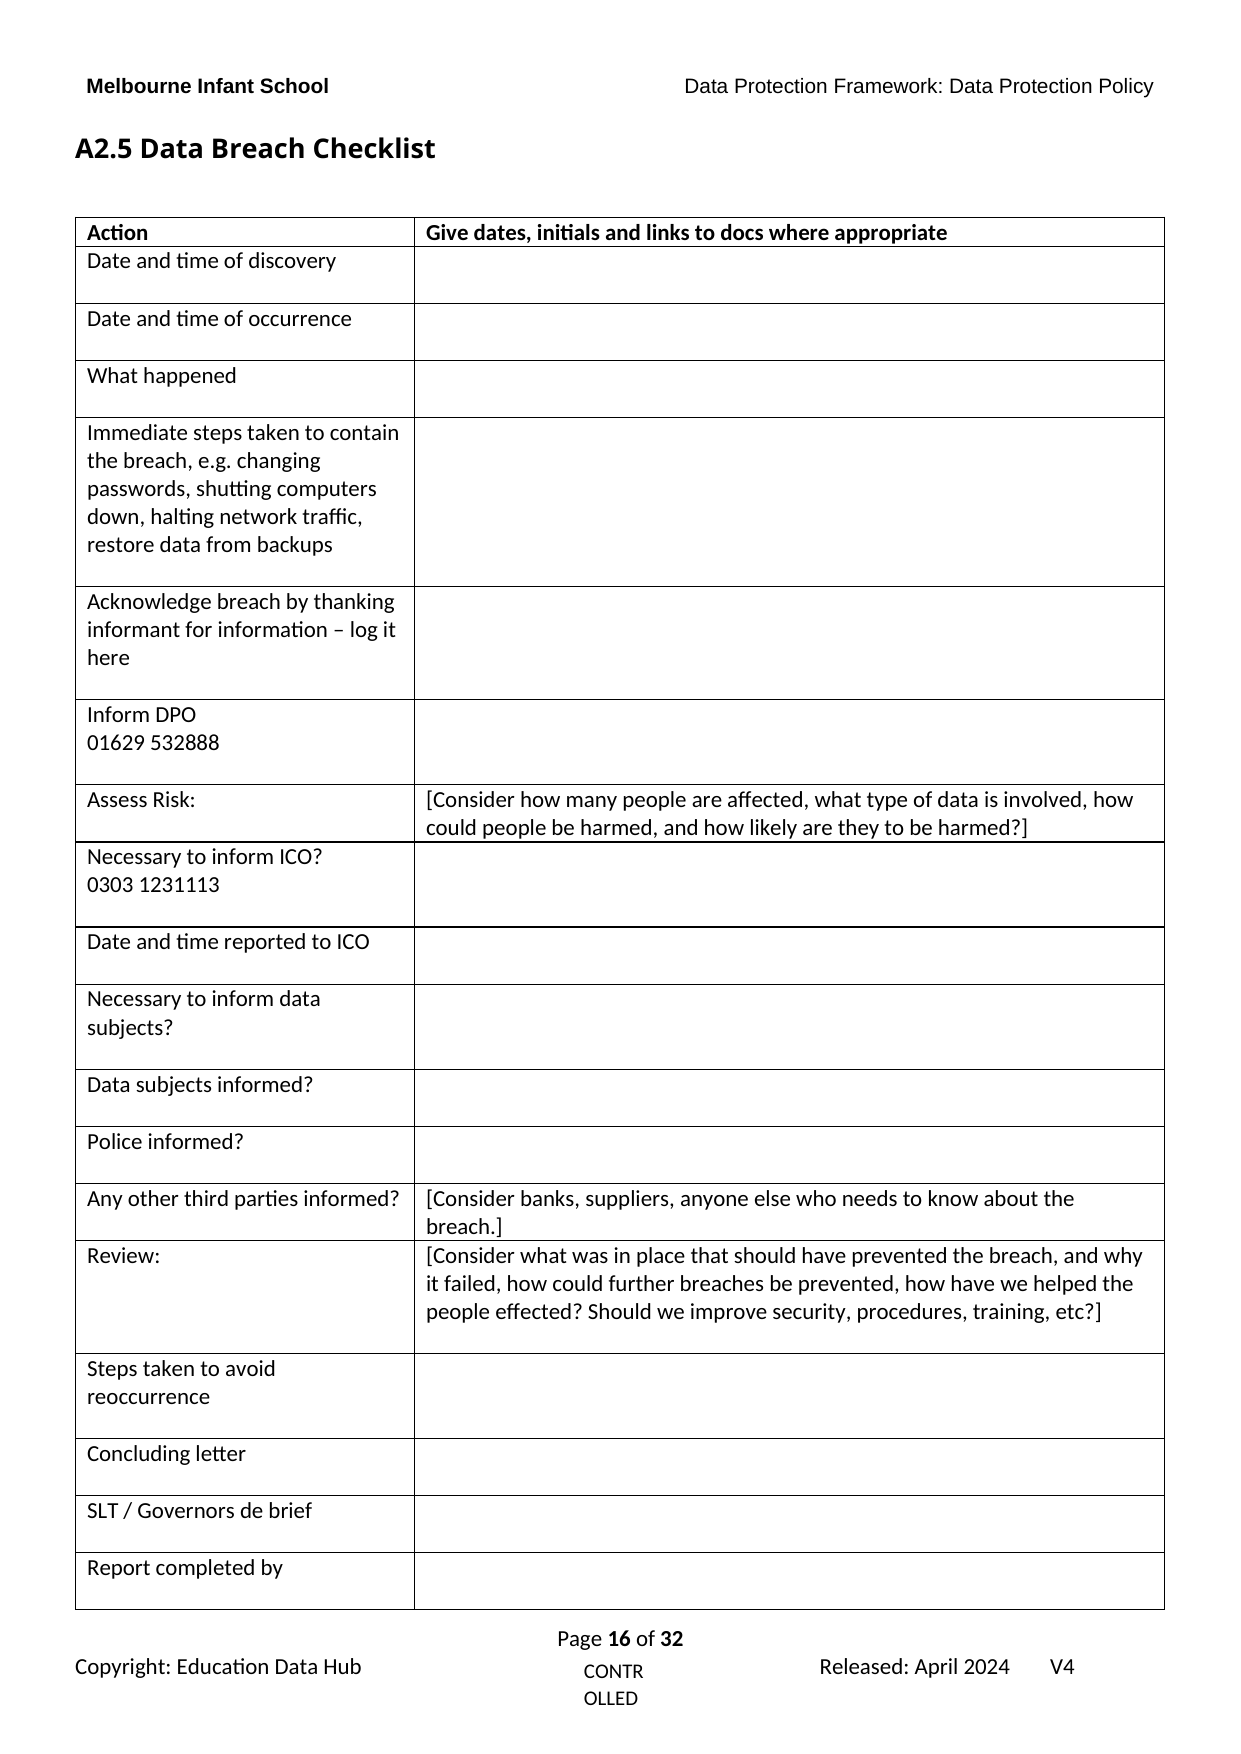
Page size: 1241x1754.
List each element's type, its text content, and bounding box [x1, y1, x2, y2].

table_cell [415, 1354, 1164, 1438]
table_cell Data subjects informed? [76, 1070, 414, 1126]
table_cell Review: [76, 1241, 414, 1353]
table_cell [415, 587, 1164, 699]
table_cell Necessary to inform data subjects? [76, 985, 414, 1069]
table_header Action [76, 218, 414, 246]
table_cell Report completed by [76, 1553, 414, 1609]
table_cell [415, 700, 1164, 784]
table_cell Police informed? [76, 1127, 414, 1183]
table_header Give dates, initials and links to docs where appropriate [415, 218, 1164, 246]
table_cell Immediate steps taken to contain the breach, e.g. changing passwords, shutting computers down, halting network traffic, restore data from backups [76, 418, 414, 586]
table_cell [415, 985, 1164, 1069]
table_cell [415, 1553, 1164, 1609]
subtitle A2.5 Data Breach Checklist [75, 130, 1165, 167]
table_cell Acknowledge breach by thanking informant for information – log it here [76, 587, 414, 699]
table_cell Concluding letter [76, 1439, 414, 1495]
table_cell [415, 418, 1164, 586]
table_cell SLT / Governors de brief [76, 1496, 414, 1552]
table_cell Steps taken to avoid reoccurrence [76, 1354, 414, 1438]
table_cell Date and time reported to ICO [76, 928, 414, 983]
table_cell [415, 247, 1164, 303]
table_cell [415, 304, 1164, 360]
table_cell What happened [76, 361, 414, 417]
table_cell [415, 928, 1164, 983]
table_cell [415, 843, 1164, 926]
table_cell [415, 361, 1164, 417]
table_cell [415, 1070, 1164, 1126]
table_cell [415, 1496, 1164, 1552]
table_cell [Consider how many people are affected, what type of data is involved, how could people be harmed, and how likely are they to be harmed?] [415, 785, 1164, 841]
table_cell [Consider banks, suppliers, anyone else who needs to know about the breach.] [415, 1184, 1164, 1240]
table_cell [Consider what was in place that should have prevented the breach, and why it failed, how could further breaches be prevented, how have we helped the people effected? Should we improve security, procedures, training, etc?] [415, 1241, 1164, 1353]
table_cell Date and time of occurrence [76, 304, 414, 360]
table_cell Necessary to inform ICO? 0303 1231113 [76, 843, 414, 926]
table_cell Date and time of discovery [76, 247, 414, 303]
table_cell [415, 1439, 1164, 1495]
table_cell Assess Risk: [76, 785, 414, 841]
table_cell Any other third parties informed? [76, 1184, 414, 1240]
table_cell [415, 1127, 1164, 1183]
table_cell Inform DPO 01629 532888 [76, 700, 414, 784]
